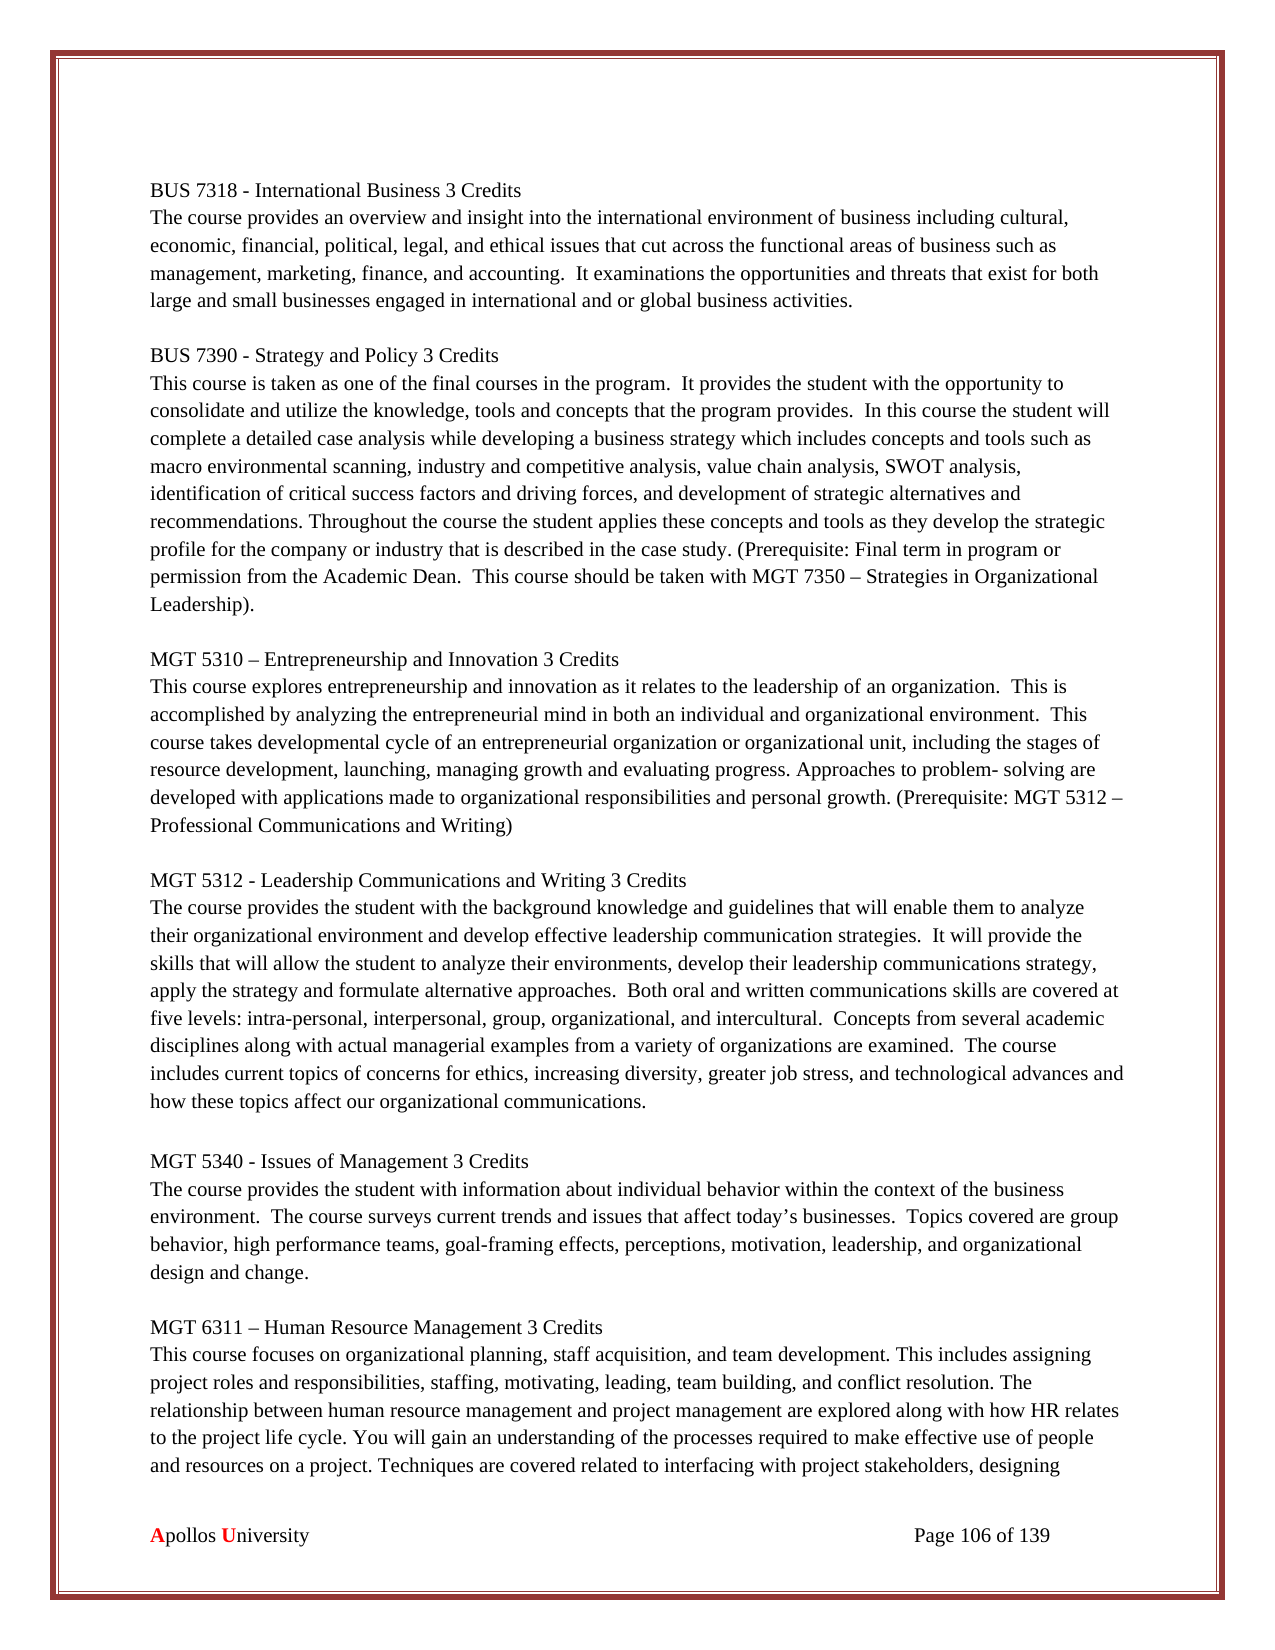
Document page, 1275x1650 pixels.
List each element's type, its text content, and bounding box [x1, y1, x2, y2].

text This course explores entrepreneurship and innovation as it relates to the leadership of an organization. This is accomplished by analyzing the entrepreneurial mind in both an individual and organizational environment. This course takes developmental cycle of an entrepreneurial organization or organizational unit, including the stages of resource development, launching, managing growth and evaluating progress. Approaches to problem- solving are developed with applications made to organizational responsibilities and personal growth. (Prerequisite: MGT 5312 – Professional Communications and Writing) [150, 674, 1125, 837]
text The course provides the student with the background knowledge and guidelines that will enable them to analyze their organizational environment and develop effective leadership communication strategies. It will provide the skills that will allow the student to analyze their environments, develop their leadership communications strategy, apply the strategy and formulate alternative approaches. Both oral and written communications skills are covered at five levels: intra-personal, interpersonal, group, organizational, and intercultural. Concepts from several academic disciplines along with actual managerial examples from a variety of organizations are examined. The course includes current topics of concerns for ethics, increasing diversity, greater job stress, and technological advances and how these topics affect our organizational communications. [150, 895, 1125, 1113]
text BUS 7390 - Strategy and Policy 3 Credits [150, 343, 1125, 367]
text MGT 5312 - Leadership Communications and Writing 3 Credits [150, 868, 1125, 892]
text BUS 7318 - International Business 3 Credits [150, 178, 1125, 202]
text This course is taken as one of the final courses in the program. It provides the student with the opportunity to consolidate and utilize the knowledge, tools and concepts that the program provides. In this course the student will complete a detailed case analysis while developing a business strategy which includes concepts and tools such as macro environmental scanning, industry and competitive analysis, value chain analysis, SWOT analysis, identification of critical success factors and driving forces, and development of strategic alternatives and recommendations. Throughout the course the student applies these concepts and tools as they develop the strategic profile for the company or industry that is described in the case study. (Prerequisite: Final term in program or permission from the Academic Dean. This course should be taken with MGT 7350 – Strategies in Organizational Leadership). [150, 371, 1125, 616]
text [150, 1342, 1125, 1477]
text MGT 5340 - Issues of Management 3 Credits [150, 1149, 1125, 1173]
text MGT 5310 – Entrepreneurship and Innovation 3 Credits [150, 647, 1125, 671]
text MGT 6311 – Human Resource Management 3 Credits [150, 1315, 1125, 1339]
text The course provides the student with information about individual behavior within the context of the business environment. The course surveys current trends and issues that affect today’s businesses. Topics covered are group behavior, high performance teams, goal-framing effects, perceptions, motivation, leadership, and organizational design and change. [150, 1177, 1125, 1284]
text The course provides an overview and insight into the international environment of business including cultural, economic, financial, political, legal, and ethical issues that cut across the functional areas of business such as management, marketing, finance, and accounting. It examinations the opportunities and threats that exist for both large and small businesses engaged in international and or global business activities. [150, 205, 1125, 312]
